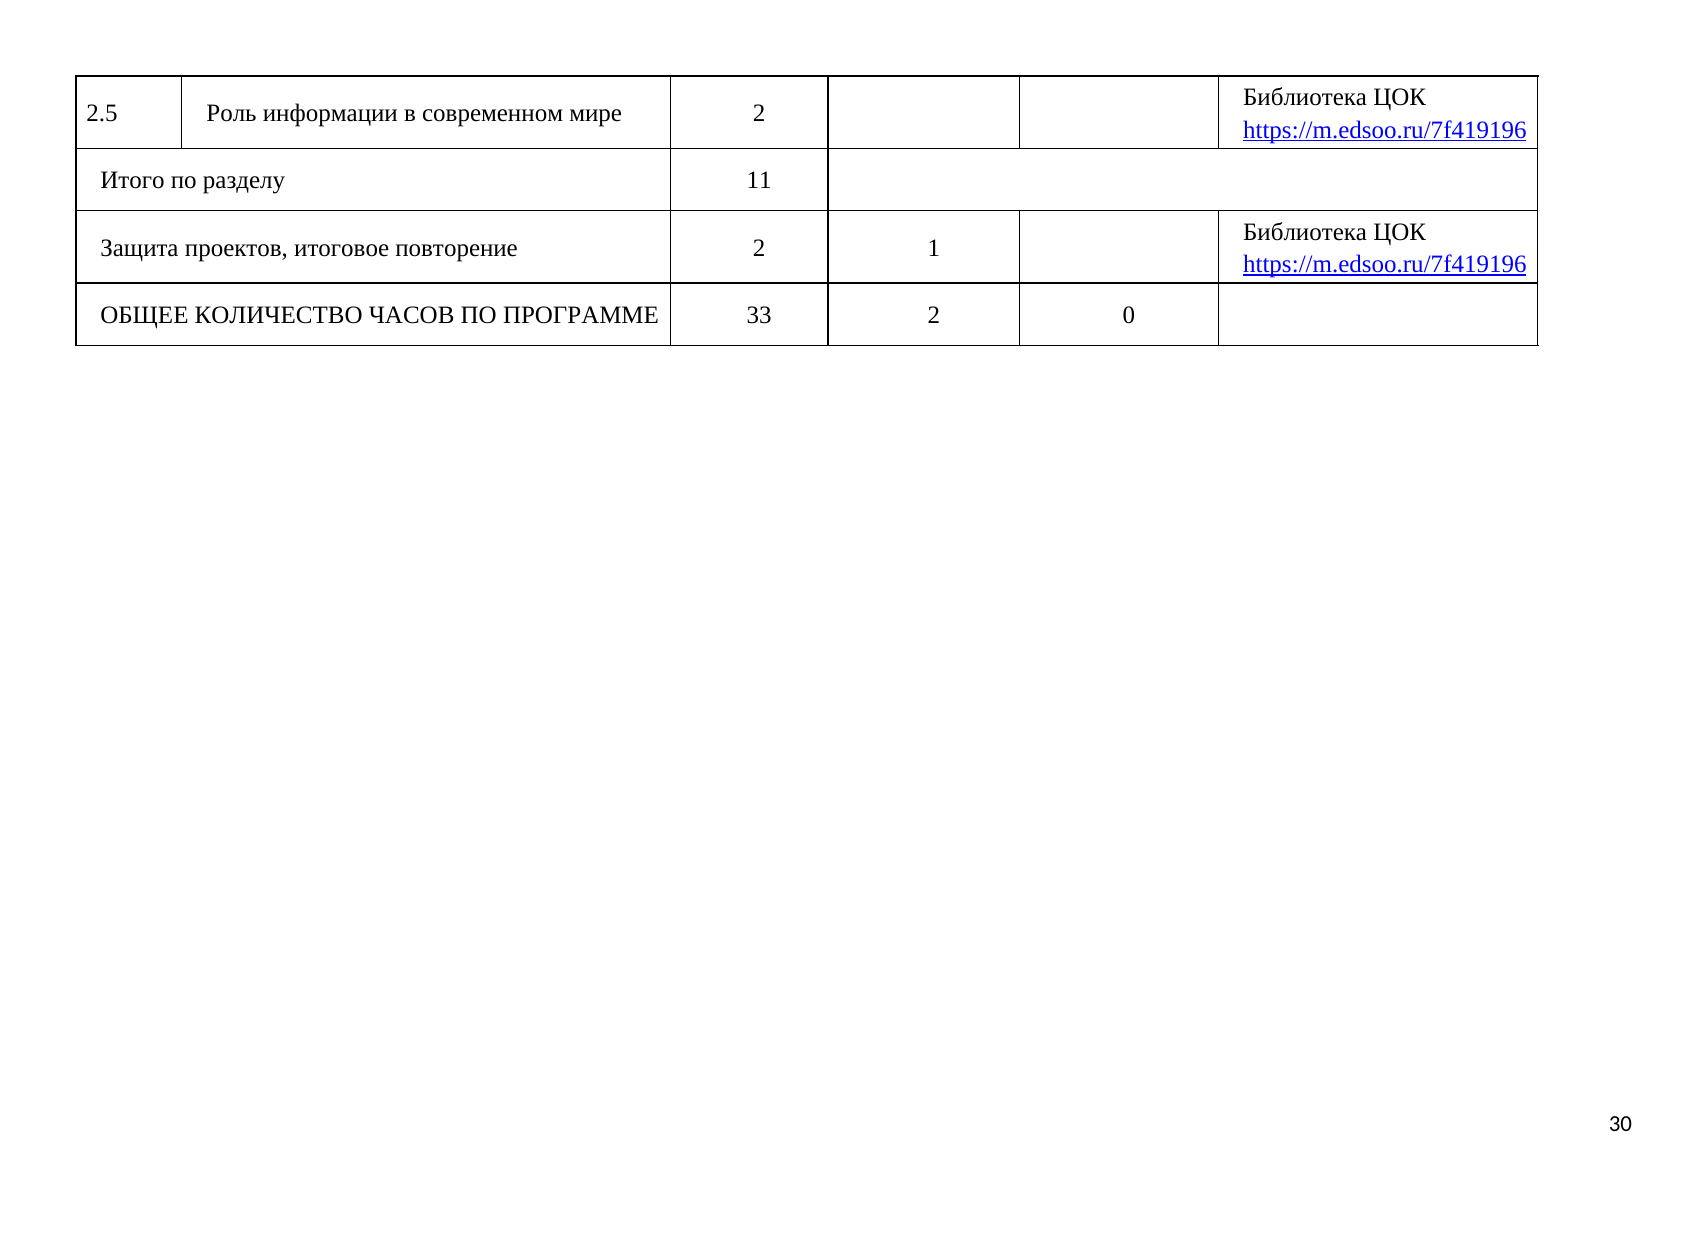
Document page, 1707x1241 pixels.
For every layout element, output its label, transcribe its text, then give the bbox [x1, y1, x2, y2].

table_cell 11 [671, 149, 827, 210]
table_cell 2 [829, 284, 1019, 344]
table_cell 33 [671, 284, 827, 344]
table_cell Защита проектов, итоговое повторение [77, 211, 670, 282]
table_cell 2 [671, 77, 827, 147]
table_cell ОБЩЕЕ КОЛИЧЕСТВО ЧАСОВ ПО ПРОГРАММЕ [77, 284, 670, 344]
table_cell [1020, 77, 1218, 147]
table_cell Итого по разделу [77, 149, 670, 210]
table_cell [1020, 211, 1218, 282]
table_cell 1 [829, 211, 1019, 282]
table_cell 2.5 [77, 77, 181, 147]
table_cell 0 [1020, 284, 1218, 344]
table_cell [829, 149, 1537, 210]
table_cell [1219, 284, 1537, 344]
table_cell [1219, 77, 1537, 147]
table_cell Роль информации в современном мире [182, 77, 670, 147]
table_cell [1219, 211, 1537, 282]
table_cell [829, 77, 1019, 147]
table_cell 2 [671, 211, 827, 282]
